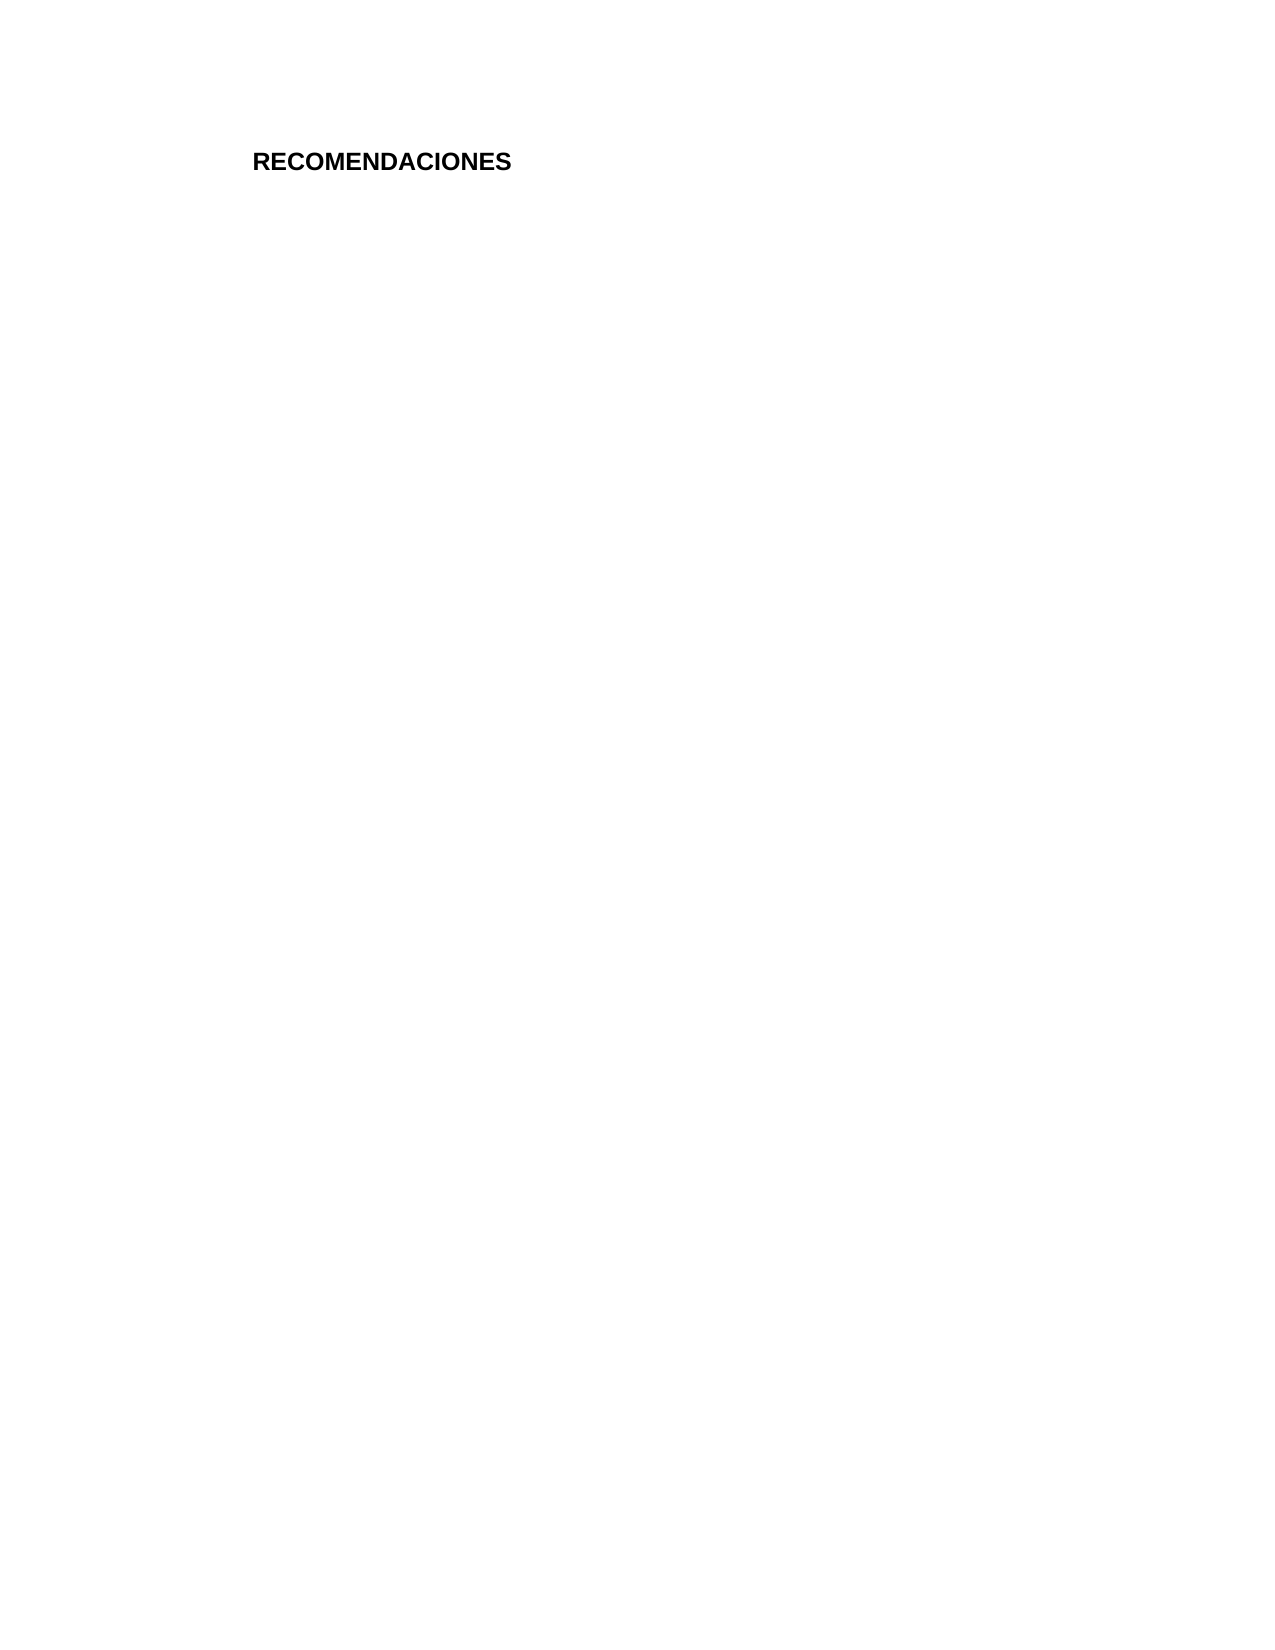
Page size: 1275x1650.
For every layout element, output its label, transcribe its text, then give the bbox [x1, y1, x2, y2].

subtitle RECOMENDACIONES [252, 147, 1110, 176]
